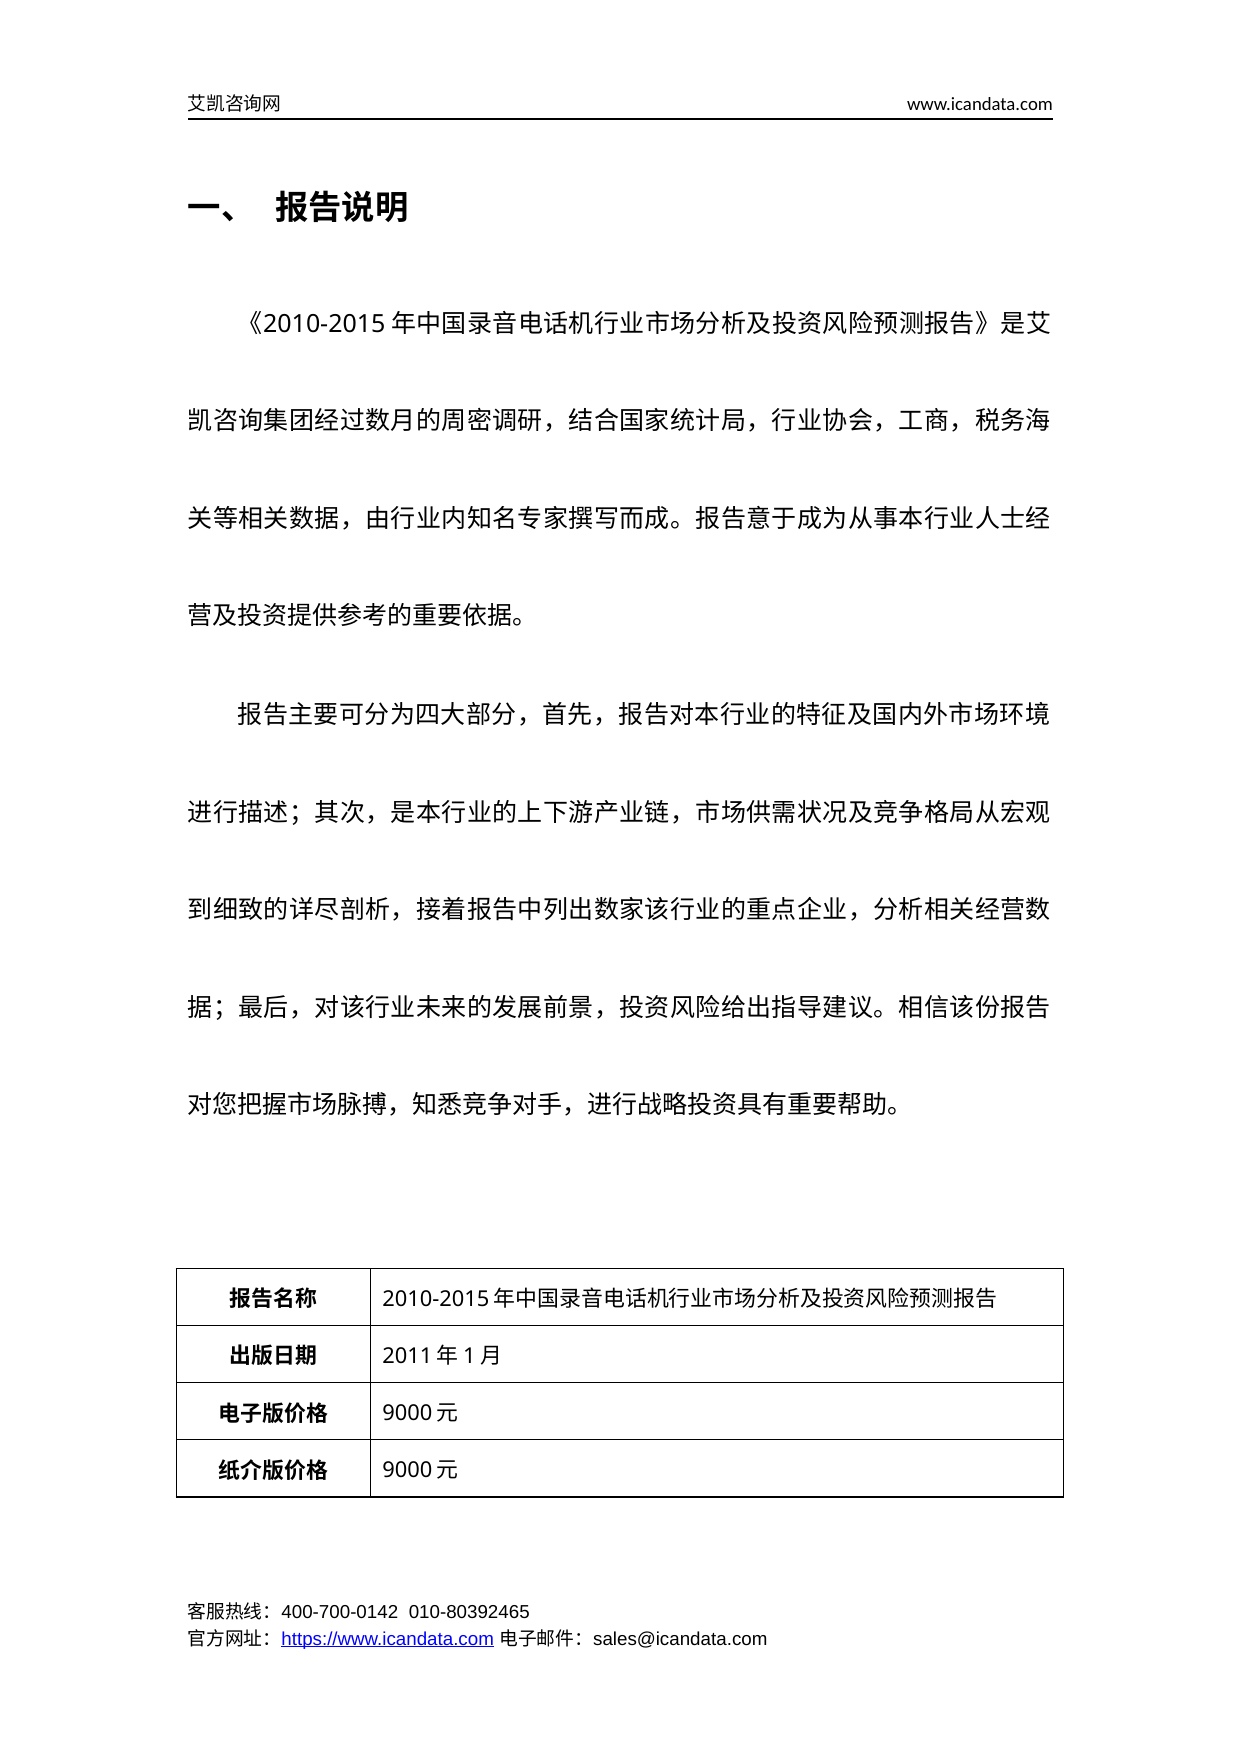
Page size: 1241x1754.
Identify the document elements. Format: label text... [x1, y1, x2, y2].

table_cell 2011年1月 [371, 1326, 1063, 1382]
table_header 2010-2015年中国录音电话机行业市场分析及投资风险预测报告 [371, 1269, 1063, 1325]
subtitle 报告说明 [187, 172, 1053, 237]
text 《2010-2015年中国录音电话机行业市场分析及投资风险预测报告》是艾凯咨询集团经过数月的周密调研，结合国家统计局，行业协会，工商，税务海关等相关数据，由行业内知名专家撰写而成。报告意于成为从事本行业人士经营及投资提供参考的重要依据。 [187, 289, 1053, 646]
table_cell 纸介版价格 [177, 1440, 370, 1496]
table_cell 9000元 [371, 1440, 1063, 1496]
table_cell 电子版价格 [177, 1383, 370, 1439]
table_cell 9000元 [371, 1383, 1063, 1439]
table_header 报告名称 [177, 1269, 370, 1325]
text 报告主要可分为四大部分，首先，报告对本行业的特征及国内外市场环境进行描述；其次，是本行业的上下游产业链，市场供需状况及竞争格局从宏观到细致的详尽剖析，接着报告中列出数家该行业的重点企业，分析相关经营数据；最后，对该行业未来的发展前景，投资风险给出指导建议。相信该份报告对您把握市场脉搏，知悉竞争对手，进行战略投资具有重要帮助。 [187, 681, 1053, 1136]
table_cell 出版日期 [177, 1326, 370, 1382]
